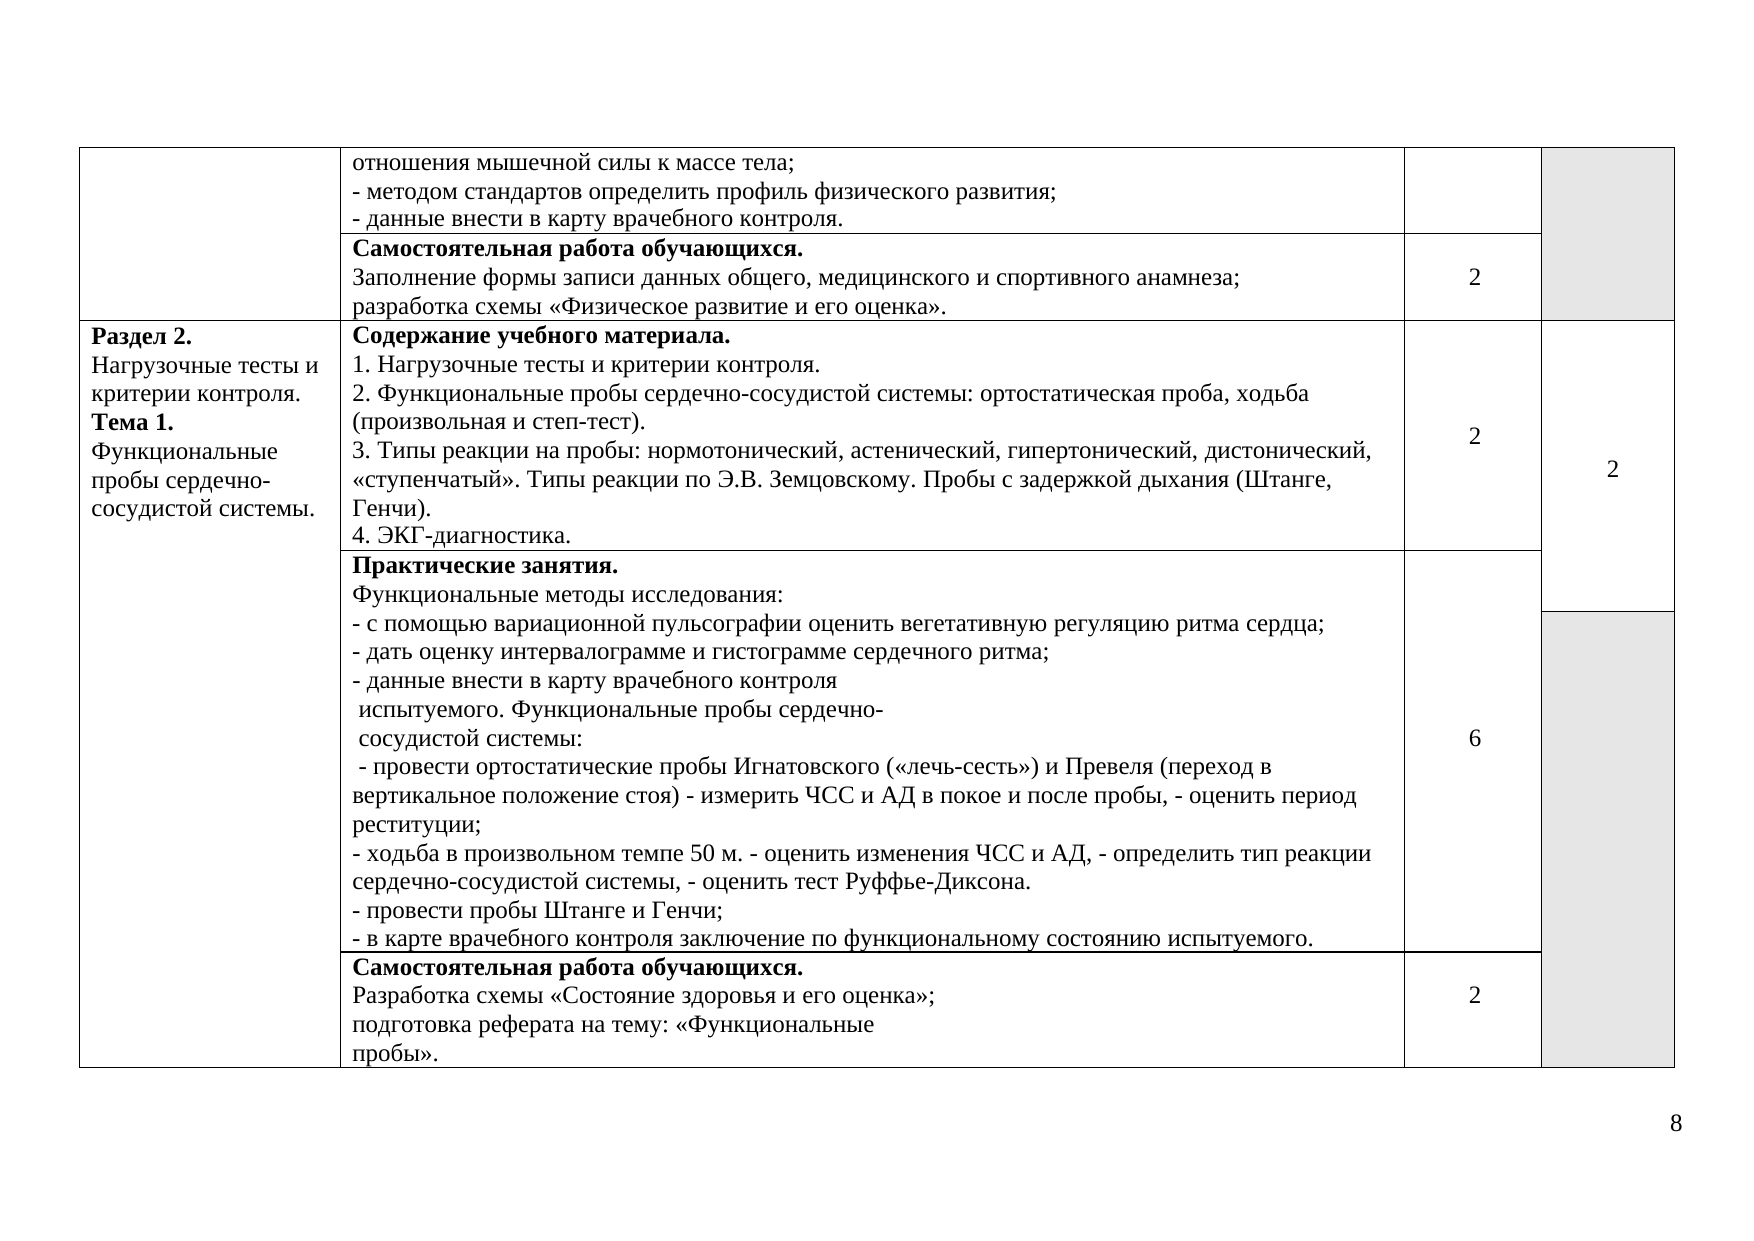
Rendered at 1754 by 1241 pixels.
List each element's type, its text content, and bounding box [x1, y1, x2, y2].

table_cell Раздел 2. Нагрузочные тесты и критерии контроля. Тема 1. Функциональные пробы сердечно- сосудистой системы. [80, 321, 340, 1067]
table_cell Содержание учебного материала. Нагрузочные тесты и критерии контроля. Функциональные пробы сердечно-сосудистой системы: ортостатическая проба, ходьба (произвольная и степ-тест). Типы реакции на пробы: нормотонический, астенический, гипертонический, дистонический, «ступенчатый». Типы реакции по Э.В. Земцовскому. Пробы с задержкой дыхания (Штанге, Генчи). ЭКГ-диагностика. [341, 321, 1404, 550]
table_header отношения мышечной силы к массе тела; методом стандартов определить профиль физического развития; данные внести в карту врачебного контроля. [341, 148, 1404, 233]
table_cell 6 [1405, 551, 1541, 951]
table_cell 2 [1405, 321, 1541, 550]
table_cell 2 [1542, 321, 1674, 611]
table_cell 2 [1405, 234, 1541, 320]
table_header [80, 148, 340, 320]
table_cell Практические занятия. Функциональные методы исследования: с помощью вариационной пульсографии оценить вегетативную регуляцию ритма сердца; дать оценку интервалограмме и гистограмме сердечного ритма; данные внести в карту врачебного контроля испытуемого. Функциональные пробы сердечно-сосудистой системы: провести ортостатические пробы Игнатовского («лечь-сесть») и Превеля (переход в вертикальное положение стоя) - измерить ЧСС и АД в покое и после пробы, - оценить период реституции; ходьба в произвольном темпе 50 м. - оценить изменения ЧСС и АД, - определить тип реакции сердечно-сосудистой системы, - оценить тест Руффье-Диксона. провести пробы Штанге и Генчи; в карте врачебного контроля заключение по функциональному состоянию испытуемого. [341, 551, 1404, 951]
table_cell Самостоятельная работа обучающихся. Заполнение формы записи данных общего, медицинского и спортивного анамнеза; разработка схемы «Физическое развитие и его оценка». [341, 234, 1404, 320]
table_cell [1542, 612, 1674, 1067]
table_header [1542, 148, 1674, 320]
table_header [1405, 148, 1541, 233]
table_cell 2 [1405, 953, 1541, 1067]
table_cell Самостоятельная работа обучающихся. Разработка схемы «Состояние здоровья и его оценка»; подготовка реферата на тему: «Функциональные пробы». [341, 953, 1404, 1067]
